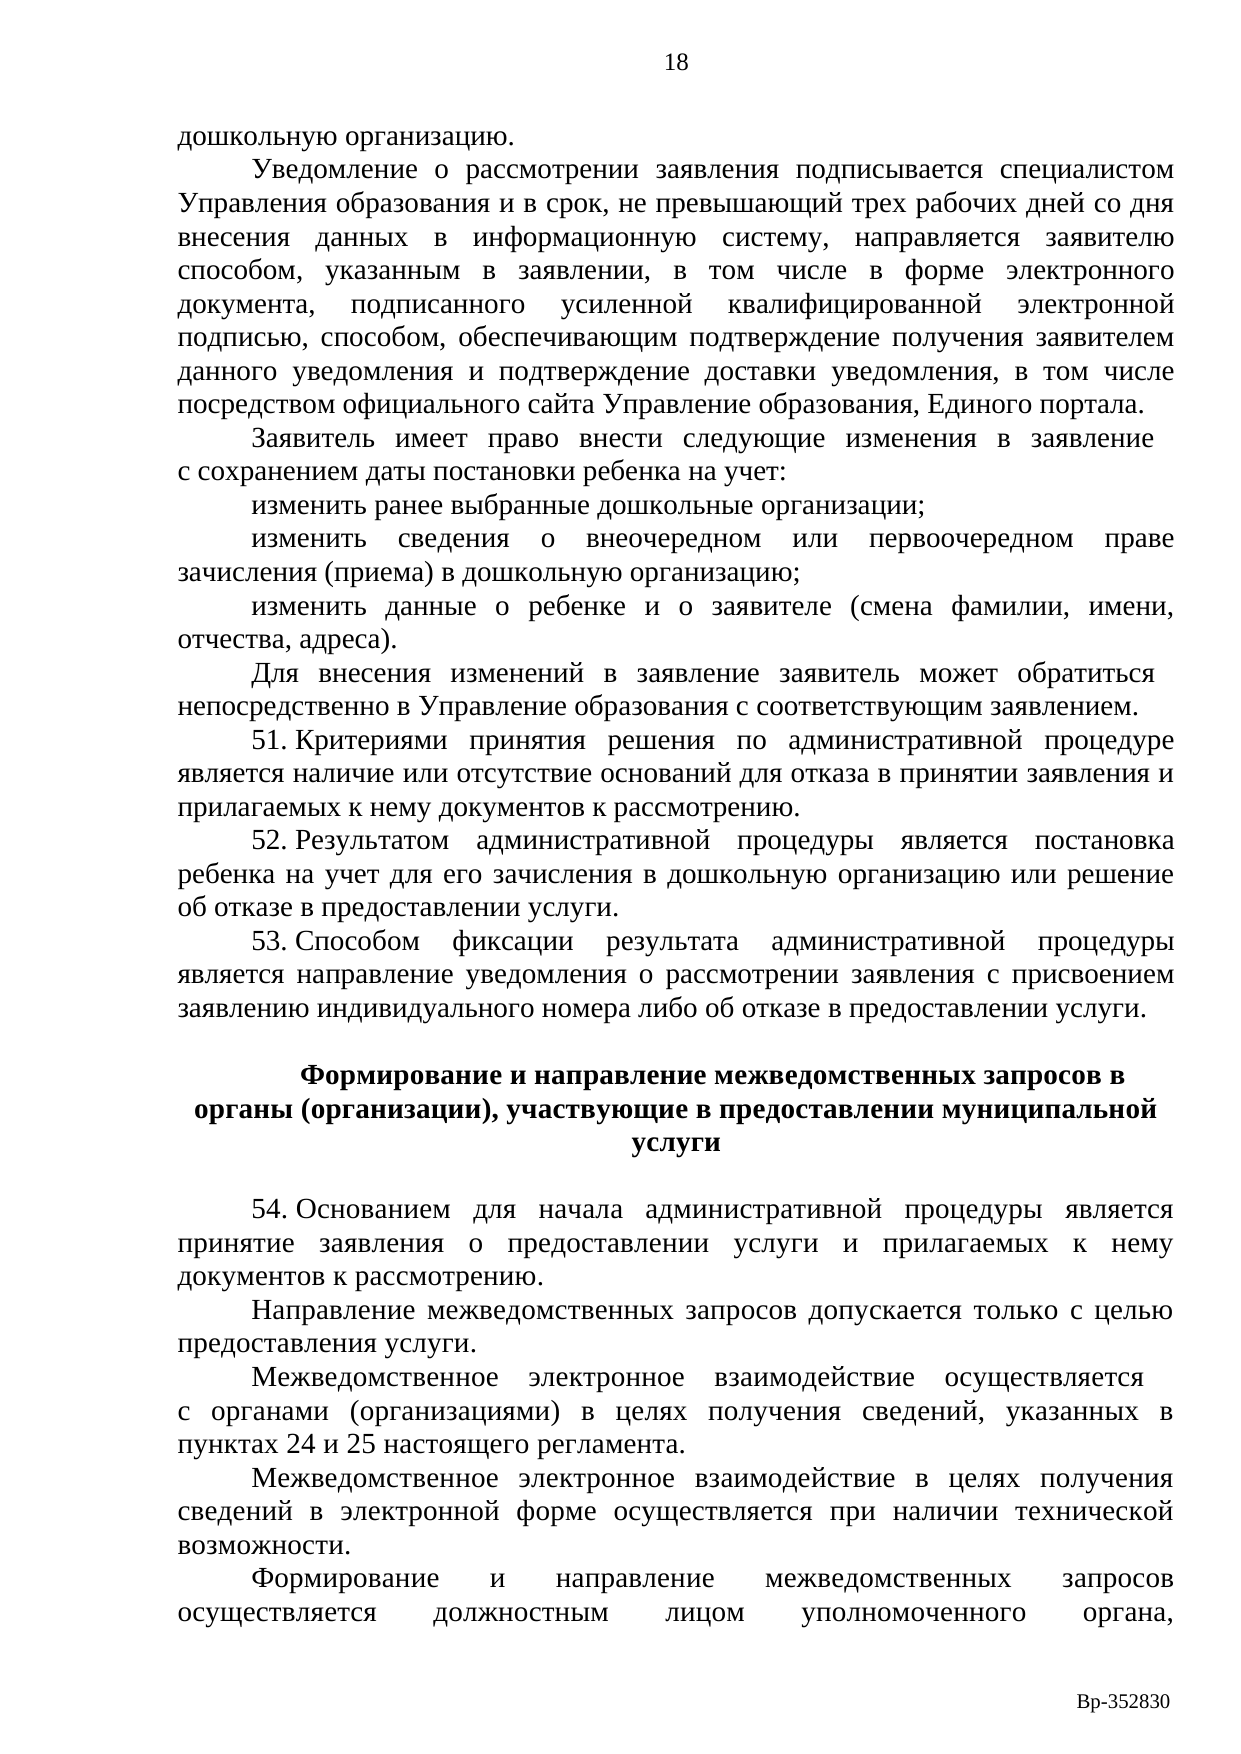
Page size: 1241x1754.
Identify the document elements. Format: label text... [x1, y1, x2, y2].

text Для внесения изменений в заявление заявитель может обратиться непосредственно в Управление образования с соответствующим заявлением. [177, 655, 1175, 722]
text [177, 1560, 1175, 1627]
text Межведомственное электронное взаимодействие осуществляется с органами (организациями) в целях получения сведений, указанных в пунктах 24 и 25 настоящего регламента. [177, 1359, 1175, 1460]
text 52. Результатом административной процедуры является постановка ребенка на учет для его зачисления в дошкольную организацию или решение об отказе в предоставлении услуги. [177, 822, 1175, 923]
text Заявитель имеет право внести следующие изменения в заявление с сохранением даты постановки ребенка на учет: [177, 420, 1175, 487]
text 53. Способом фиксации результата административной процедуры является направление уведомления о рассмотрении заявления с присвоением заявлению индивидуального номера либо об отказе в предоставлении услуги. [177, 923, 1175, 1024]
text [177, 118, 1175, 152]
text изменить сведения о внеочередном или первоочередном праве зачисления (приема) в дошкольную организацию; [177, 521, 1175, 588]
text Уведомление о рассмотрении заявления подписывается специалистом Управления образования и в срок, не превышающий трех рабочих дней со дня внесения данных в информационную систему, направляется заявителю способом, указанным в заявлении, в том числе в форме электронного документа, подписанного усиленной квалифицированной электронной подписью, способом, обеспечивающим подтверждение получения заявителем данного уведомления и подтверждение доставки уведомления, в том числе посредством официального сайта Управление образования, Единого портала. [177, 152, 1175, 420]
text изменить данные о ребенке и о заявителе (смена фамилии, имени, отчества, адреса). [177, 588, 1175, 655]
text Направление межведомственных запросов допускается только с целью предоставления услуги. [177, 1292, 1175, 1359]
text 54. Основанием для начала административной процедуры является принятие заявления о предоставлении услуги и прилагаемых к нему документов к рассмотрению. [177, 1191, 1175, 1292]
text 51. Критериями принятия решения по административной процедуре является наличие или отсутствие оснований для отказа в принятии заявления и прилагаемых к нему документов к рассмотрению. [177, 722, 1175, 822]
text Формирование и направление межведомственных запросов в органы (организации), участвующие в предоставлении муниципальной услуги [177, 1057, 1175, 1158]
text Межведомственное электронное взаимодействие в целях получения сведений в электронной форме осуществляется при наличии технической возможности. [177, 1460, 1175, 1560]
text изменить ранее выбранные дошкольные организации; [177, 487, 1175, 521]
